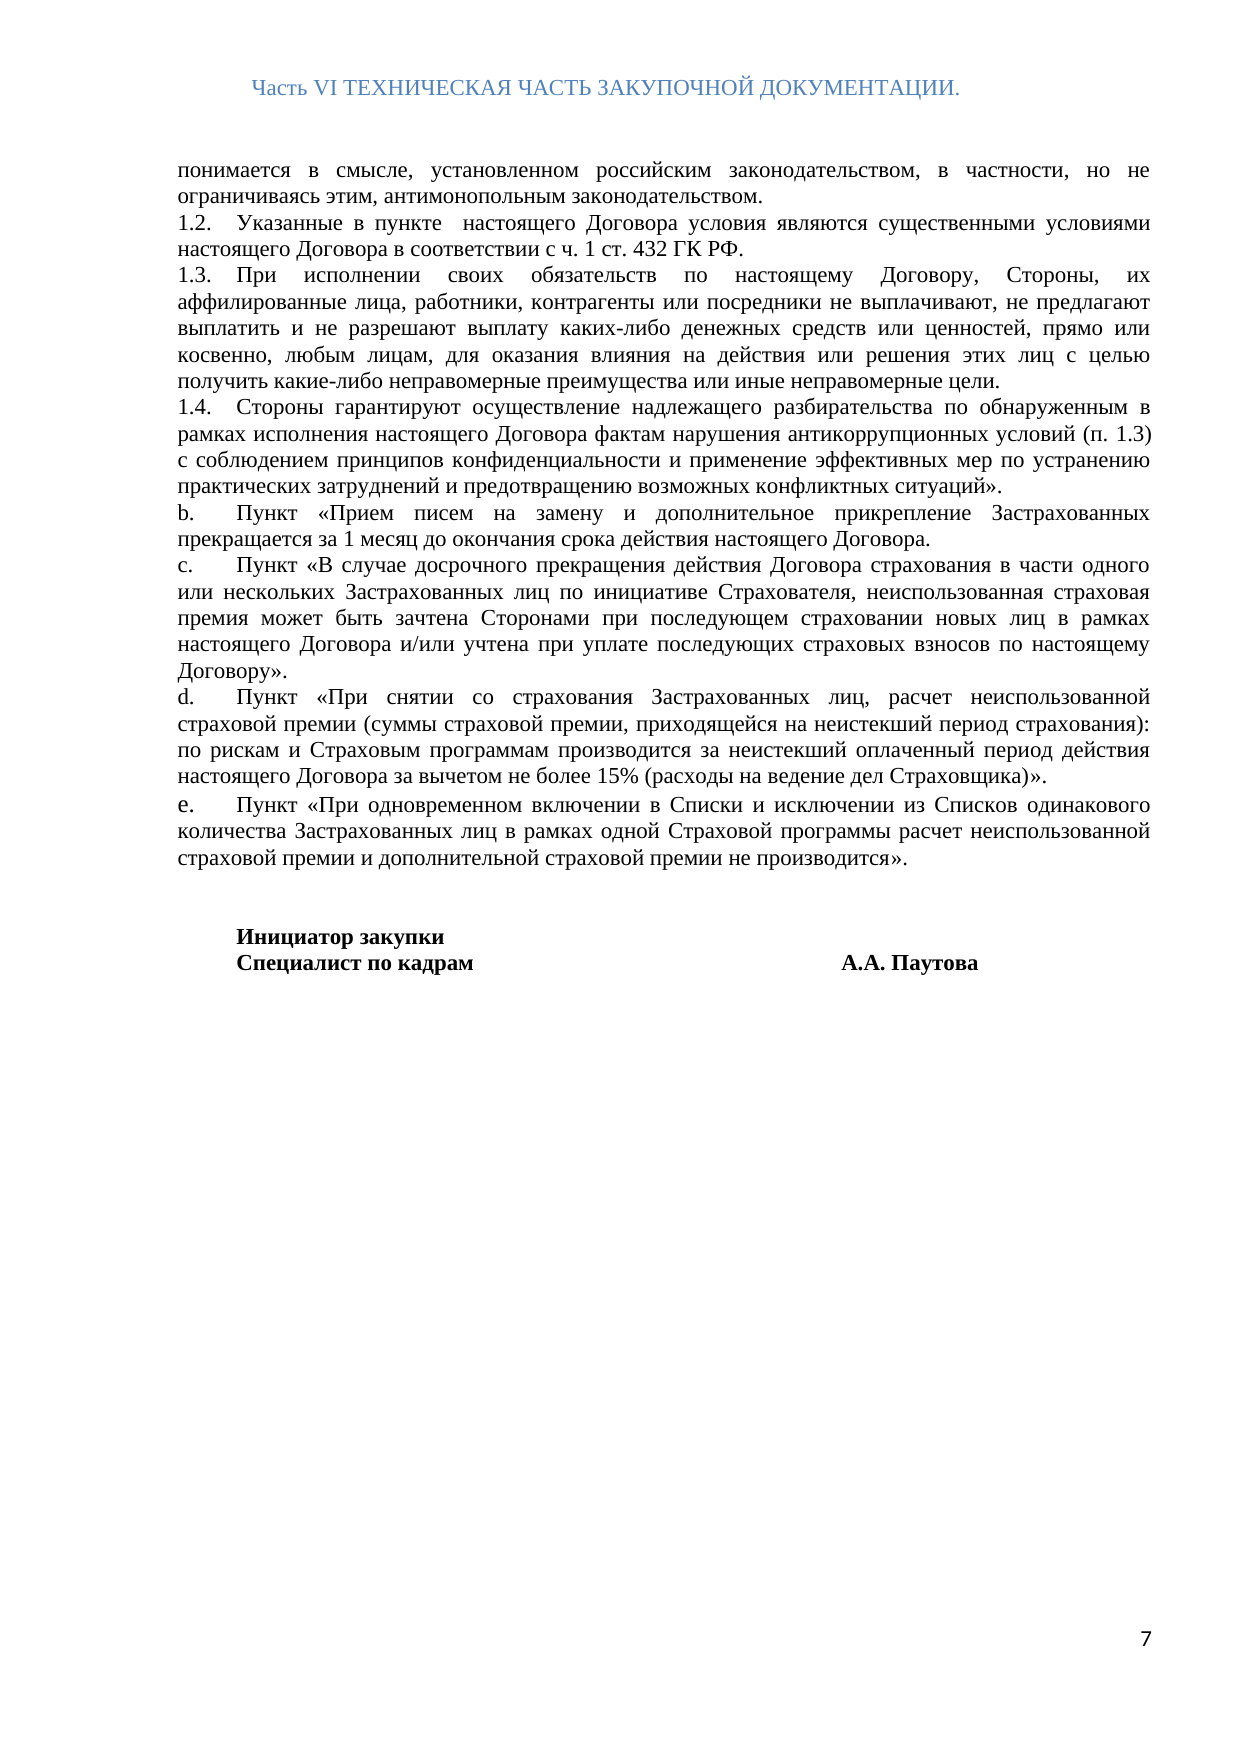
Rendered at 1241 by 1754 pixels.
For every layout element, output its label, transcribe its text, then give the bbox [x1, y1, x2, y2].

list Указанные в пункте настоящего Договора условия являются существенными условиями настоящего Договора в соответствии с ч. 1 ст. 432 ГК РФ. [177, 209, 1152, 262]
list Пункт «В случае досрочного прекращения действия Договора страхования в части одного или нескольких Застрахованных лиц по инициативе Страхователя, неиспользованная страховая премия может быть зачтена Сторонами при последующем страховании новых лиц в рамках настоящего Договора и/или учтена при уплате последующих страховых взносов по настоящему Договору». [177, 551, 1152, 683]
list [177, 156, 1152, 209]
text Специалист по кадрам А.А. Паутова [236, 949, 1152, 976]
list Стороны гарантируют осуществление надлежащего разбирательства по обнаруженным в рамках исполнения настоящего Договора фактам нарушения антикоррупционных условий (п. 1.3) с соблюдением принципов конфиденциальности и применение эффективных мер по устранению практических затруднений и предотвращению возможных конфликтных ситуаций». [177, 393, 1152, 499]
list Пункт «При снятии со страхования Застрахованных лиц, расчет неиспользованной страховой премии (суммы страховой премии, приходящейся на неистекший период страхования): по рискам и Страховым программам производится за неистекший оплаченный период действия настоящего Договора за вычетом не более 15% (расходы на ведение дел Страховщика)». [177, 683, 1152, 789]
text Инициатор закупки [236, 923, 1152, 949]
list Пункт «Прием писем на замену и дополнительное прикрепление Застрахованных прекращается за 1 месяц до окончания срока действия настоящего Договора. [177, 499, 1152, 551]
list При исполнении своих обязательств по настоящему Договору, Стороны, их аффилированные лица, работники, контрагенты или посредники не выплачивают, не предлагают выплатить и не разрешают выплату каких-либо денежных средств или ценностей, прямо или косвенно, любым лицам, для оказания влияния на действия или решения этих лиц с целью получить какие-либо неправомерные преимущества или иные неправомерные цели. [177, 262, 1152, 393]
list Пункт «При одновременном включении в Списки и исключении из Списков одинакового количества Застрахованных лиц в рамках одной Страховой программы расчет неиспользованной страховой премии и дополнительной страховой премии не производится». [177, 789, 1152, 870]
